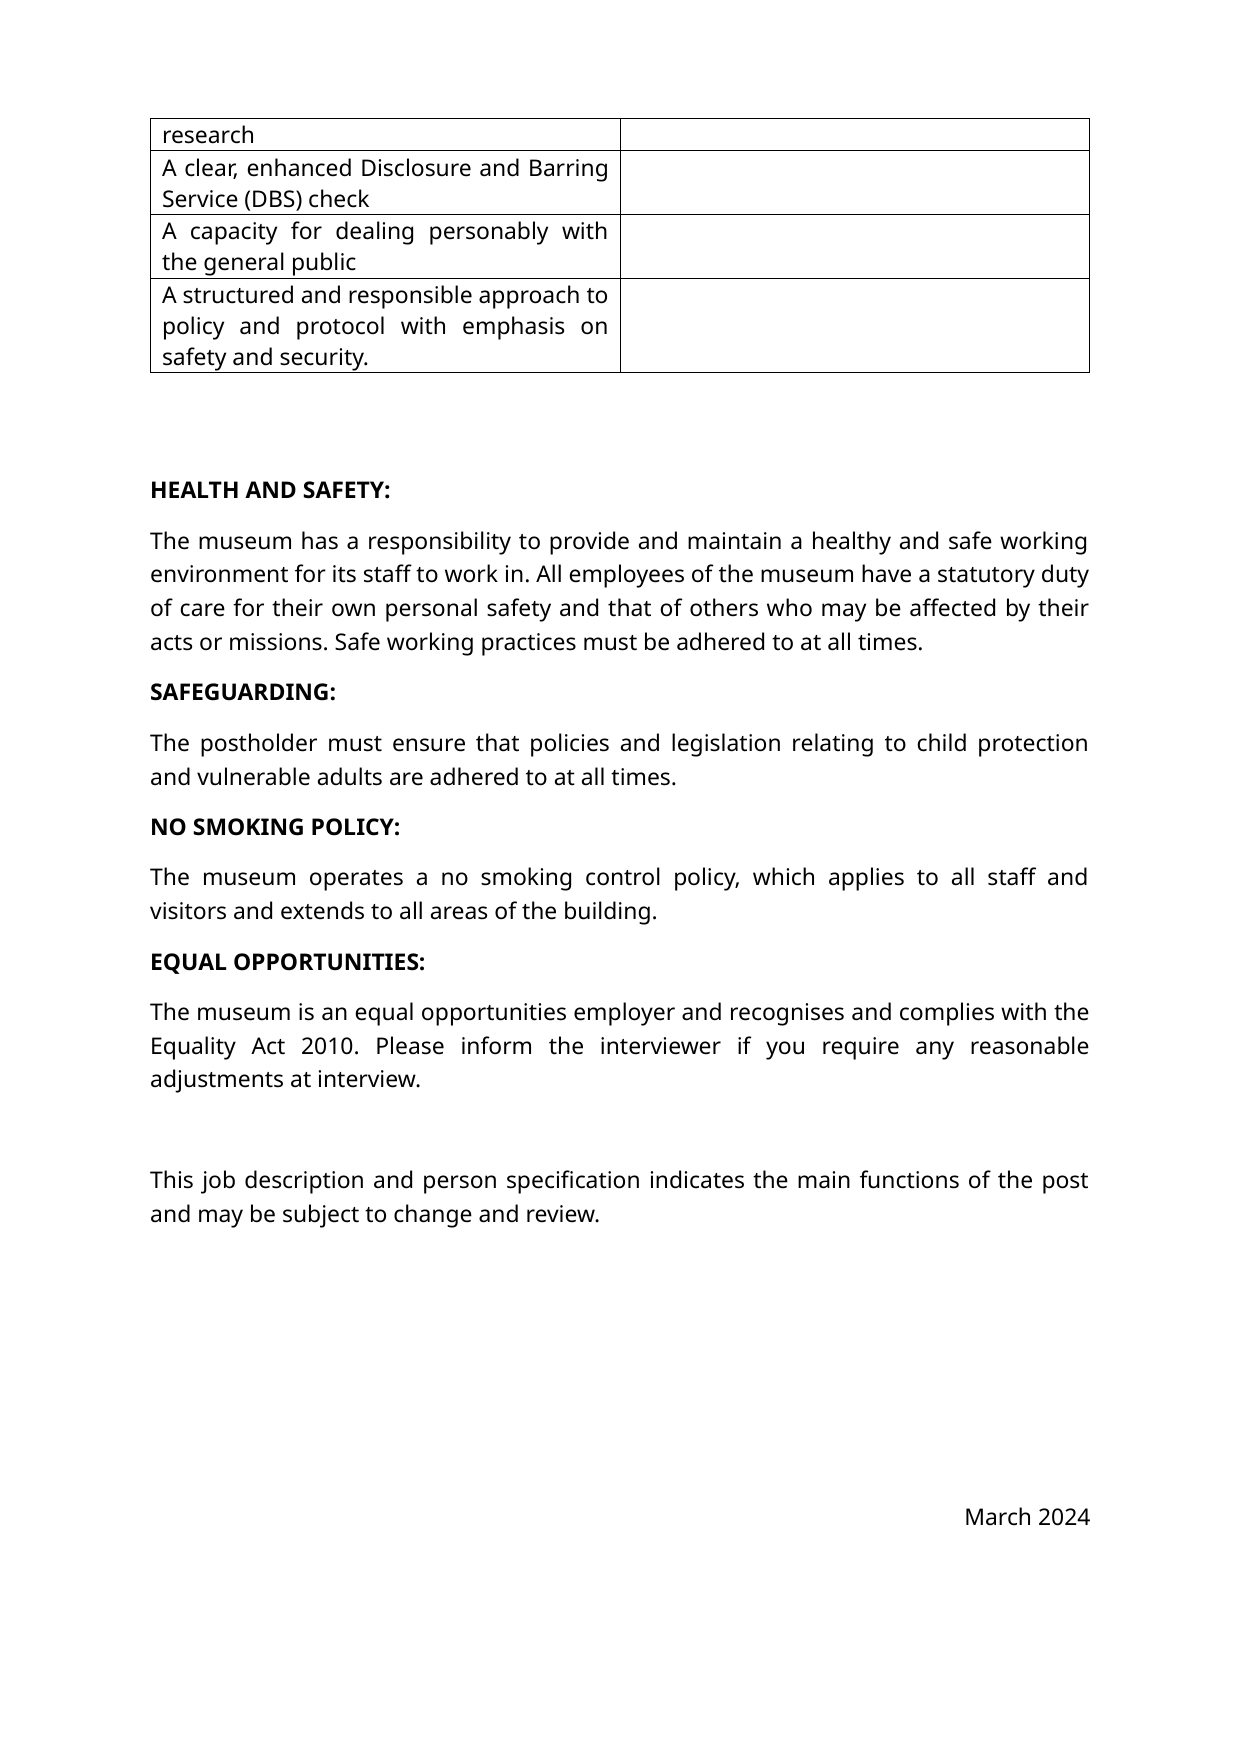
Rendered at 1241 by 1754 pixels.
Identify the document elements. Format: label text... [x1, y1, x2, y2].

text EQUAL OPPORTUNITIES: [150, 945, 1090, 977]
table_cell A clear, enhanced Disclosure and Barring Service (DBS) check [151, 151, 620, 214]
text March 2024 [150, 1500, 1090, 1532]
table_cell A structured and responsible approach to policy and protocol with emphasis on safety and security. [151, 279, 620, 372]
table_cell A capacity for dealing personably with the general public [151, 215, 620, 277]
table_cell [621, 119, 1089, 150]
text This job description and person specification indicates the main functions of the post and may be subject to change and review. [150, 1164, 1090, 1229]
text The museum has a responsibility to provide and maintain a healthy and safe working environment for its staff to work in. All employees of the museum have a statutory duty of care for their own personal safety and that of others who may be affected by their acts or missions. Safe working practices must be adhered to at all times. [150, 524, 1090, 657]
text SAFEGUARDING: [150, 676, 1090, 707]
text The postholder must ensure that policies and legislation relating to child protection and vulnerable adults are adhered to at all times. [150, 727, 1090, 792]
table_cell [151, 119, 620, 150]
table_cell [621, 279, 1089, 372]
text NO SMOKING POLICY: [150, 811, 1090, 842]
text The museum is an equal opportunities employer and recognises and complies with the Equality Act 2010. Please inform the interviewer if you require any reasonable adjustments at interview. [150, 996, 1090, 1094]
table_cell [621, 151, 1089, 214]
text The museum operates a no smoking control policy, which applies to all staff and visitors and extends to all areas of the building. [150, 861, 1090, 926]
table_cell [621, 215, 1089, 277]
text HEALTH AND SAFETY: [150, 474, 1090, 505]
